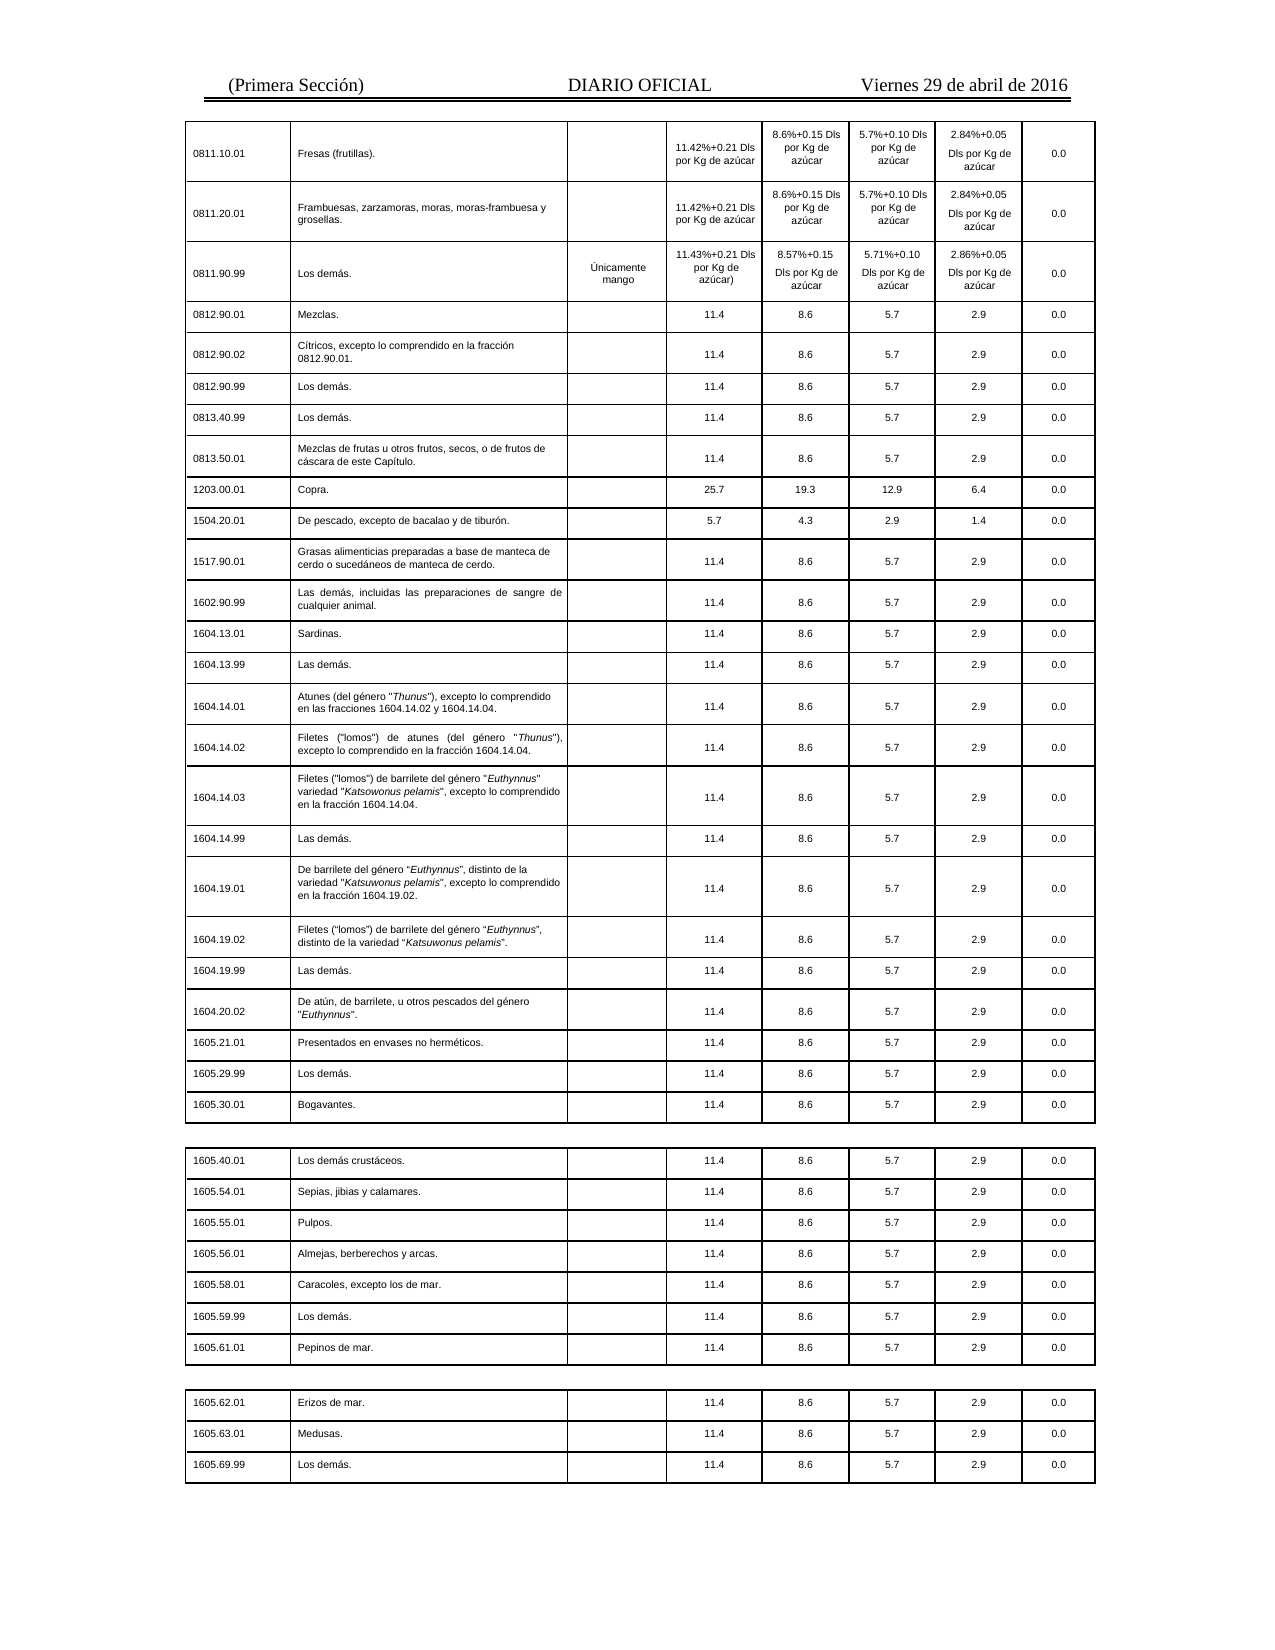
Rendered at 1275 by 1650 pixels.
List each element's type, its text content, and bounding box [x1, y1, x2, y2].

table_cell 2.9 [936, 333, 1021, 373]
table_cell 8.6 [763, 1304, 848, 1333]
table_cell [568, 374, 666, 404]
table_cell [568, 917, 666, 957]
table_cell 8.6 [763, 958, 848, 988]
table_cell 11.4 [667, 1180, 761, 1209]
table_cell 11.4 [667, 1304, 761, 1333]
table_cell [568, 1273, 666, 1302]
table_cell 5.7 [850, 1422, 934, 1451]
table_cell Filetes ("lomos") de barrilete del género "Euthynnus" variedad "Katsowonus pelamis", excepto lo comprendido en la fracción 1604.14.04. [291, 767, 567, 825]
table_cell 8.6 [763, 725, 848, 765]
table_header 5.7 [850, 1391, 934, 1420]
table_cell 0812.90.01 [186, 302, 290, 332]
table_cell 11.4 [667, 1335, 761, 1364]
table_cell Almejas, berberechos y arcas. [291, 1242, 567, 1271]
table_cell 1605.30.01 [186, 1092, 290, 1122]
table_cell 0.0 [1023, 622, 1094, 651]
table_cell [568, 302, 666, 332]
table_cell 5.7 [850, 436, 934, 476]
table_cell 8.6 [763, 405, 848, 435]
table_cell 8.6 [763, 917, 848, 957]
table_header 1605.62.01 [186, 1391, 290, 1420]
table_cell 5.7 [850, 917, 934, 957]
table_cell 2.9 [936, 1335, 1021, 1364]
table_cell [568, 405, 666, 435]
table_cell 11.4 [667, 1031, 761, 1060]
table_cell 5.7 [850, 581, 934, 620]
table_cell 0.0 [1023, 1031, 1094, 1060]
table_cell 11.4 [667, 1273, 761, 1302]
table_cell 1602.90.99 [186, 580, 290, 620]
table_cell 2.9 [936, 653, 1021, 682]
table_cell [568, 1211, 666, 1240]
table_cell 0.0 [1023, 333, 1094, 373]
table_cell 8.6 [763, 653, 848, 682]
table_cell 1604.14.03 [186, 766, 290, 825]
table_cell Pepinos de mar. [291, 1335, 567, 1364]
table_cell [568, 333, 666, 373]
table_cell 5.7 [850, 622, 934, 651]
table_cell 8.6%+0.15 Dls por Kg de azúcar [763, 182, 848, 241]
table_cell 2.86%+0.05 Dls por Kg de azúcar [936, 242, 1021, 301]
table_cell 11.4 [667, 990, 761, 1029]
table_header 8.6 [763, 1149, 848, 1178]
table_cell 11.4 [667, 684, 761, 724]
table_cell Mezclas. [291, 302, 567, 332]
table_cell 8.6 [763, 1453, 848, 1482]
table_cell 2.9 [936, 1304, 1021, 1333]
table_cell 11.4 [667, 581, 761, 620]
table_cell [568, 653, 666, 682]
table_cell 1517.90.01 [186, 539, 290, 579]
table_cell 0.0 [1023, 540, 1094, 579]
table_cell 2.9 [936, 958, 1021, 988]
table_cell 11.4 [667, 1062, 761, 1091]
table_cell 5.7 [850, 1062, 934, 1091]
table_cell Las demás. [291, 958, 567, 988]
table_cell 8.6 [763, 302, 848, 332]
table_cell 1605.69.99 [186, 1452, 290, 1482]
table_cell Filetes (“lomos”) de barrilete del género “Euthynnus”, distinto de la variedad “Katsuwonus pelamis”. [291, 917, 567, 957]
table_header [568, 1149, 666, 1178]
table_cell 8.6 [763, 1273, 848, 1302]
table_cell 8.6 [763, 374, 848, 404]
table_cell [568, 478, 666, 507]
table_header 1605.40.01 [186, 1149, 290, 1178]
table_cell 5.7 [667, 509, 761, 538]
table_cell 5.7 [850, 540, 934, 579]
table_cell 0.0 [1023, 917, 1094, 957]
table_cell Mezclas de frutas u otros frutos, secos, o de frutos de cáscara de este Capítulo. [291, 436, 567, 476]
table_cell 5.7 [850, 1304, 934, 1333]
table_cell [568, 767, 666, 825]
table_cell [568, 684, 666, 724]
table_cell 1604.19.01 [186, 857, 290, 916]
table_header 8.6 [763, 1391, 848, 1420]
table_cell 11.4 [667, 1093, 761, 1122]
table_cell 11.4 [667, 826, 761, 856]
table_cell 1604.19.02 [186, 917, 290, 957]
table_cell 0811.10.01 [186, 122, 290, 181]
table_cell [568, 622, 666, 651]
table_cell 8.6 [763, 1242, 848, 1271]
table_cell Grasas alimenticias preparadas a base de manteca de cerdo o sucedáneos de manteca de cerdo. [291, 540, 567, 579]
table_cell Los demás. [291, 1304, 567, 1333]
table_cell Cítricos, excepto lo comprendido en la fracción 0812.90.01. [291, 333, 567, 373]
table_header 5.7 [850, 1149, 934, 1178]
table_cell 1504.20.01 [186, 508, 290, 538]
table_cell 8.6%+0.15 Dls por Kg de azúcar [763, 122, 848, 181]
table_cell [568, 990, 666, 1029]
table_cell Medusas. [291, 1422, 567, 1451]
table_cell 0813.50.01 [186, 436, 290, 476]
table_cell 0812.90.02 [186, 333, 290, 373]
table_cell Los demás. [291, 242, 567, 301]
table_cell 11.4 [667, 333, 761, 373]
table_cell [568, 182, 666, 241]
table_cell 8.6 [763, 1211, 848, 1240]
table_cell De atún, de barrilete, u otros pescados del género "Euthynnus". [291, 990, 567, 1029]
table_cell 0.0 [1023, 1242, 1094, 1271]
table_cell 19.3 [763, 478, 848, 507]
table_cell 5.7 [850, 857, 934, 916]
table_cell [568, 1453, 666, 1482]
table_cell 0.0 [1023, 182, 1094, 241]
table_cell 2.9 [936, 990, 1021, 1029]
table_cell Atunes (del género "Thunus"), excepto lo comprendido en las fracciones 1604.14.02 y 1604.14.04. [291, 684, 567, 724]
table_cell 6.4 [936, 478, 1021, 507]
table_cell [568, 1031, 666, 1060]
table_cell Caracoles, excepto los de mar. [291, 1273, 567, 1302]
table_cell 11.4 [667, 917, 761, 957]
table_cell 8.6 [763, 826, 848, 856]
table_cell 11.4 [667, 1453, 761, 1482]
table_cell Los demás. [291, 1062, 567, 1091]
table_cell Sardinas. [291, 622, 567, 651]
table_cell 2.9 [936, 1031, 1021, 1060]
table_cell 8.6 [763, 1093, 848, 1122]
table_cell 5.7 [850, 333, 934, 373]
table_cell 2.9 [936, 767, 1021, 825]
table_cell 8.6 [763, 540, 848, 579]
table_cell [568, 1335, 666, 1364]
table_cell 11.4 [667, 374, 761, 404]
table_cell 1604.14.02 [186, 725, 290, 765]
table_header Erizos de mar. [291, 1391, 567, 1420]
table_cell 0811.20.01 [186, 182, 290, 241]
table_cell Los demás. [291, 405, 567, 435]
table_cell 0.0 [1023, 122, 1094, 181]
table_cell 0.0 [1023, 1180, 1094, 1209]
table_cell 1604.14.01 [186, 684, 290, 724]
table_cell Únicamente mango [568, 242, 666, 301]
table_cell 0.0 [1023, 1335, 1094, 1364]
table_cell 1605.56.01 [186, 1241, 290, 1271]
table_cell 2.9 [936, 581, 1021, 620]
table_cell 0.0 [1023, 826, 1094, 856]
table_cell [568, 1062, 666, 1091]
table_cell 11.4 [667, 1211, 761, 1240]
table_cell 2.9 [936, 1180, 1021, 1209]
table_cell Las demás, incluidas las preparaciones de sangre de cualquier animal. [291, 581, 567, 620]
table_cell 2.9 [936, 1093, 1021, 1122]
table_cell 0.0 [1023, 581, 1094, 620]
table_cell [568, 436, 666, 476]
table_cell 5.7 [850, 990, 934, 1029]
table_cell Copra. [291, 478, 567, 507]
table_cell 8.6 [763, 684, 848, 724]
table_cell 2.9 [936, 857, 1021, 916]
table_cell 8.6 [763, 1180, 848, 1209]
table_cell 1605.55.01 [186, 1210, 290, 1240]
table_header Los demás crustáceos. [291, 1149, 567, 1178]
table_cell 0.0 [1023, 405, 1094, 435]
table_cell [568, 1242, 666, 1271]
table_cell [568, 1093, 666, 1122]
table_cell 1605.21.01 [186, 1030, 290, 1060]
table_cell 2.9 [936, 1422, 1021, 1451]
table_cell Frambuesas, zarzamoras, moras, moras-frambuesa y grosellas. [291, 182, 567, 241]
table_cell 2.9 [936, 405, 1021, 435]
table_cell 11.4 [667, 653, 761, 682]
table_cell 1605.29.99 [186, 1061, 290, 1091]
table_cell Fresas (frutillas). [291, 122, 567, 181]
table_cell 8.6 [763, 622, 848, 651]
table_cell 8.6 [763, 857, 848, 916]
table_cell 11.4 [667, 302, 761, 332]
table_cell 11.4 [667, 622, 761, 651]
table_header 2.9 [936, 1149, 1021, 1178]
table_cell [568, 509, 666, 538]
table_cell 0.0 [1023, 990, 1094, 1029]
table_cell 0811.90.99 [186, 242, 290, 301]
table_cell 5.7 [850, 1335, 934, 1364]
table_cell Filetes ("lomos") de atunes (del género "Thunus"), excepto lo comprendido en la fracción 1604.14.04. [291, 725, 567, 765]
table_cell 4.3 [763, 509, 848, 538]
table_cell 0.0 [1023, 242, 1094, 301]
table_header 2.9 [936, 1391, 1021, 1420]
table_cell 0.0 [1023, 436, 1094, 476]
table_cell [568, 581, 666, 620]
table_cell 5.7 [850, 826, 934, 856]
table_cell 8.6 [763, 1422, 848, 1451]
table_cell 8.6 [763, 990, 848, 1029]
table_cell 1.4 [936, 509, 1021, 538]
table_cell 1604.19.99 [186, 958, 290, 988]
table_cell 0.0 [1023, 1273, 1094, 1302]
table_header 0.0 [1023, 1391, 1094, 1420]
table_cell 2.9 [936, 1242, 1021, 1271]
table_cell Sepias, jibias y calamares. [291, 1180, 567, 1209]
table_cell 2.9 [936, 684, 1021, 724]
table_cell 5.7 [850, 1453, 934, 1482]
table_cell De pescado, excepto de bacalao y de tiburón. [291, 509, 567, 538]
table_cell [568, 1180, 666, 1209]
table_cell 5.7 [850, 374, 934, 404]
table_cell [568, 958, 666, 988]
table_cell 0.0 [1023, 653, 1094, 682]
table_cell [568, 122, 666, 181]
table_cell 12.9 [850, 478, 934, 507]
table_cell 11.4 [667, 436, 761, 476]
table_cell [568, 826, 666, 856]
table_cell 0.0 [1023, 958, 1094, 988]
table_cell 0.0 [1023, 478, 1094, 507]
table_cell 1605.58.01 [186, 1272, 290, 1302]
table_cell 5.7 [850, 684, 934, 724]
table_cell 2.9 [936, 725, 1021, 765]
table_cell 5.7 [850, 1093, 934, 1122]
table_cell 11.4 [667, 1242, 761, 1271]
table_cell 2.9 [936, 622, 1021, 651]
table_cell 5.7 [850, 302, 934, 332]
table_cell 11.4 [667, 857, 761, 916]
table_cell 11.4 [667, 405, 761, 435]
table_cell 5.7 [850, 653, 934, 682]
table_cell Las demás. [291, 826, 567, 856]
table_cell 5.7 [850, 1211, 934, 1240]
table_cell 2.9 [936, 1273, 1021, 1302]
table_cell 5.7 [850, 1273, 934, 1302]
table_cell 8.57%+0.15 Dls por Kg de azúcar [763, 242, 848, 301]
table_cell 1605.54.01 [186, 1179, 290, 1209]
table_cell Los demás. [291, 374, 567, 404]
table_cell 8.6 [763, 436, 848, 476]
table_cell 1605.61.01 [186, 1334, 290, 1364]
table_cell 0.0 [1023, 1304, 1094, 1333]
table_cell 8.6 [763, 333, 848, 373]
table_cell Pulpos. [291, 1211, 567, 1240]
table_cell 0.0 [1023, 1093, 1094, 1122]
table_cell [568, 1304, 666, 1333]
table_cell 0.0 [1023, 509, 1094, 538]
table_cell 0.0 [1023, 302, 1094, 332]
table_cell 2.9 [936, 436, 1021, 476]
table_cell 2.9 [936, 540, 1021, 579]
table_header [568, 1391, 666, 1420]
table_cell 5.7 [850, 1242, 934, 1271]
table_cell 2.9 [936, 917, 1021, 957]
table_cell 0812.90.99 [186, 374, 290, 404]
table_cell 25.7 [667, 478, 761, 507]
table_header 0.0 [1023, 1149, 1094, 1178]
table_cell De barrilete del género “Euthynnus”, distinto de la variedad "Katsuwonus pelamis", excepto lo comprendido en la fracción 1604.19.02. [291, 857, 567, 916]
table_cell 11.4 [667, 958, 761, 988]
table_cell 2.9 [936, 826, 1021, 856]
table_cell 2.84%+0.05 Dls por Kg de azúcar [936, 182, 1021, 241]
table_cell [568, 857, 666, 916]
table_cell Las demás. [291, 653, 567, 682]
table_cell 1604.20.02 [186, 989, 290, 1029]
table_cell 0.0 [1023, 767, 1094, 825]
table_cell 8.6 [763, 1031, 848, 1060]
table_cell 1203.00.01 [186, 477, 290, 507]
table_cell 1605.63.01 [186, 1421, 290, 1451]
table_cell 1604.13.99 [186, 653, 290, 682]
table_cell 2.9 [936, 1211, 1021, 1240]
table_cell 5.7 [850, 1180, 934, 1209]
table_cell [568, 540, 666, 579]
table_cell 5.7%+0.10 Dls por Kg de azúcar [850, 182, 934, 241]
table_header 11.4 [667, 1391, 761, 1420]
table_cell 0.0 [1023, 374, 1094, 404]
table_cell 5.71%+0.10 Dls por Kg de azúcar [850, 242, 934, 301]
table_cell 0.0 [1023, 684, 1094, 724]
table_cell 2.9 [936, 302, 1021, 332]
table_cell [568, 725, 666, 765]
table_cell 11.4 [667, 767, 761, 825]
table_cell 11.42%+0.21 Dls por Kg de azúcar [667, 182, 761, 241]
table_cell 11.42%+0.21 Dls por Kg de azúcar [667, 122, 761, 181]
table_cell 1604.14.99 [186, 826, 290, 856]
table_cell 2.9 [936, 1453, 1021, 1482]
table_cell 5.7%+0.10 Dls por Kg de azúcar [850, 122, 934, 181]
table_cell 8.6 [763, 581, 848, 620]
table_header 11.4 [667, 1149, 761, 1178]
table_cell 2.84%+0.05 Dls por Kg de azúcar [936, 122, 1021, 181]
table_cell [568, 1422, 666, 1451]
table_cell 5.7 [850, 725, 934, 765]
table_cell 8.6 [763, 767, 848, 825]
table_cell 5.7 [850, 405, 934, 435]
table_cell 0.0 [1023, 1422, 1094, 1451]
table_cell 0.0 [1023, 1062, 1094, 1091]
table_cell 2.9 [936, 1062, 1021, 1091]
table_cell 11.4 [667, 540, 761, 579]
table_cell 0813.40.99 [186, 405, 290, 435]
table_cell 5.7 [850, 1031, 934, 1060]
table_cell 0.0 [1023, 1453, 1094, 1482]
table_cell 5.7 [850, 767, 934, 825]
table_cell 5.7 [850, 958, 934, 988]
table_cell 8.6 [763, 1335, 848, 1364]
table_cell Presentados en envases no herméticos. [291, 1031, 567, 1060]
table_cell 1604.13.01 [186, 621, 290, 651]
table_cell 11.4 [667, 725, 761, 765]
table_cell 1605.59.99 [186, 1303, 290, 1333]
table_cell 0.0 [1023, 1211, 1094, 1240]
table_cell 11.4 [667, 1422, 761, 1451]
table_cell Bogavantes. [291, 1093, 567, 1122]
table_cell 0.0 [1023, 857, 1094, 916]
table_cell 0.0 [1023, 725, 1094, 765]
table_cell 2.9 [936, 374, 1021, 404]
table_cell 2.9 [850, 509, 934, 538]
table_cell 8.6 [763, 1062, 848, 1091]
table_cell Los demás. [291, 1453, 567, 1482]
table_cell 11.43%+0.21 Dls por Kg de azúcar) [667, 242, 761, 301]
